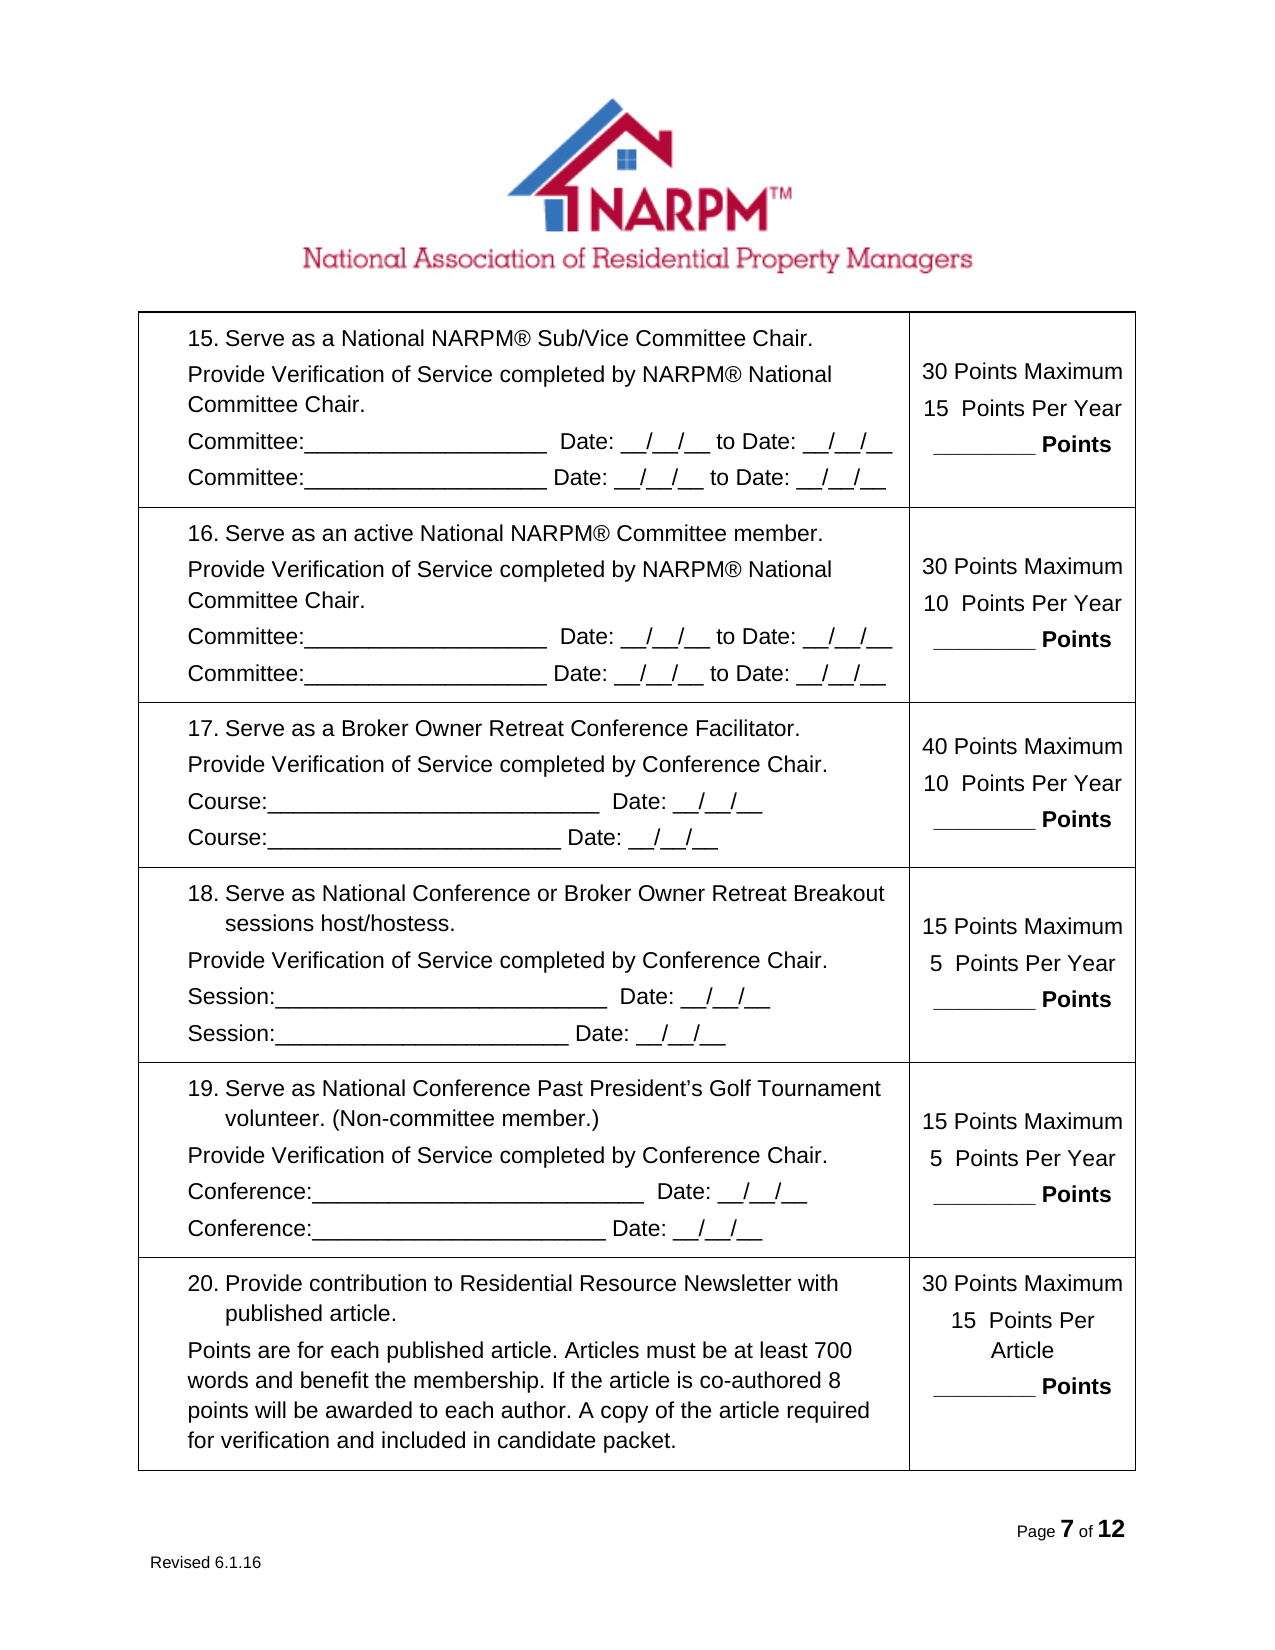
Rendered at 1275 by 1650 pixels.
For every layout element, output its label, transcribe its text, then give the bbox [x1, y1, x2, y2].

picture [285, 75, 990, 288]
table_cell Serve as an active National NARPM® Committee member. Provide Verification of Service completed by NARPM® National Committee Chair. Committee:___________________ Date: __/__/__ to Date: __/__/__ Committee:___________________ Date: __/__/__ to Date: __/__/__ [139, 508, 909, 702]
table_cell Serve as a National NARPM® Sub/Vice Committee Chair. Provide Verification of Service completed by NARPM® National Committee Chair. Committee:___________________ Date: __/__/__ to Date: __/__/__ Committee:___________________ Date: __/__/__ to Date: __/__/__ [139, 313, 909, 507]
table_cell 15 Points Maximum 5 Points Per Year ________ Points [910, 1063, 1135, 1257]
table_cell 30 Points Maximum 15 Points Per Year ________ Points [910, 313, 1135, 507]
table_cell 30 Points Maximum 10 Points Per Year ________ Points [910, 508, 1135, 702]
table_cell 40 Points Maximum 10 Points Per Year ________ Points [910, 703, 1135, 867]
table_cell Serve as National Conference or Broker Owner Retreat Breakout sessions host/hostess. Provide Verification of Service completed by Conference Chair. Session:__________________________ Date: __/__/__ Session:_______________________ Date: __/__/__ [139, 868, 909, 1062]
table_cell Serve as National Conference Past President’s Golf Tournament volunteer. (Non-committee member.) Provide Verification of Service completed by Conference Chair. Conference:__________________________ Date: __/__/__ Conference:_______________________ Date: __/__/__ [139, 1063, 909, 1257]
table_cell 15 Points Maximum 5 Points Per Year ________ Points [910, 868, 1135, 1062]
table_cell 30 Points Maximum 15 Points Per Article ________ Points [910, 1258, 1135, 1469]
table_cell Serve as a Broker Owner Retreat Conference Facilitator. Provide Verification of Service completed by Conference Chair. Course:__________________________ Date: __/__/__ Course:_______________________ Date: __/__/__ [139, 703, 909, 867]
